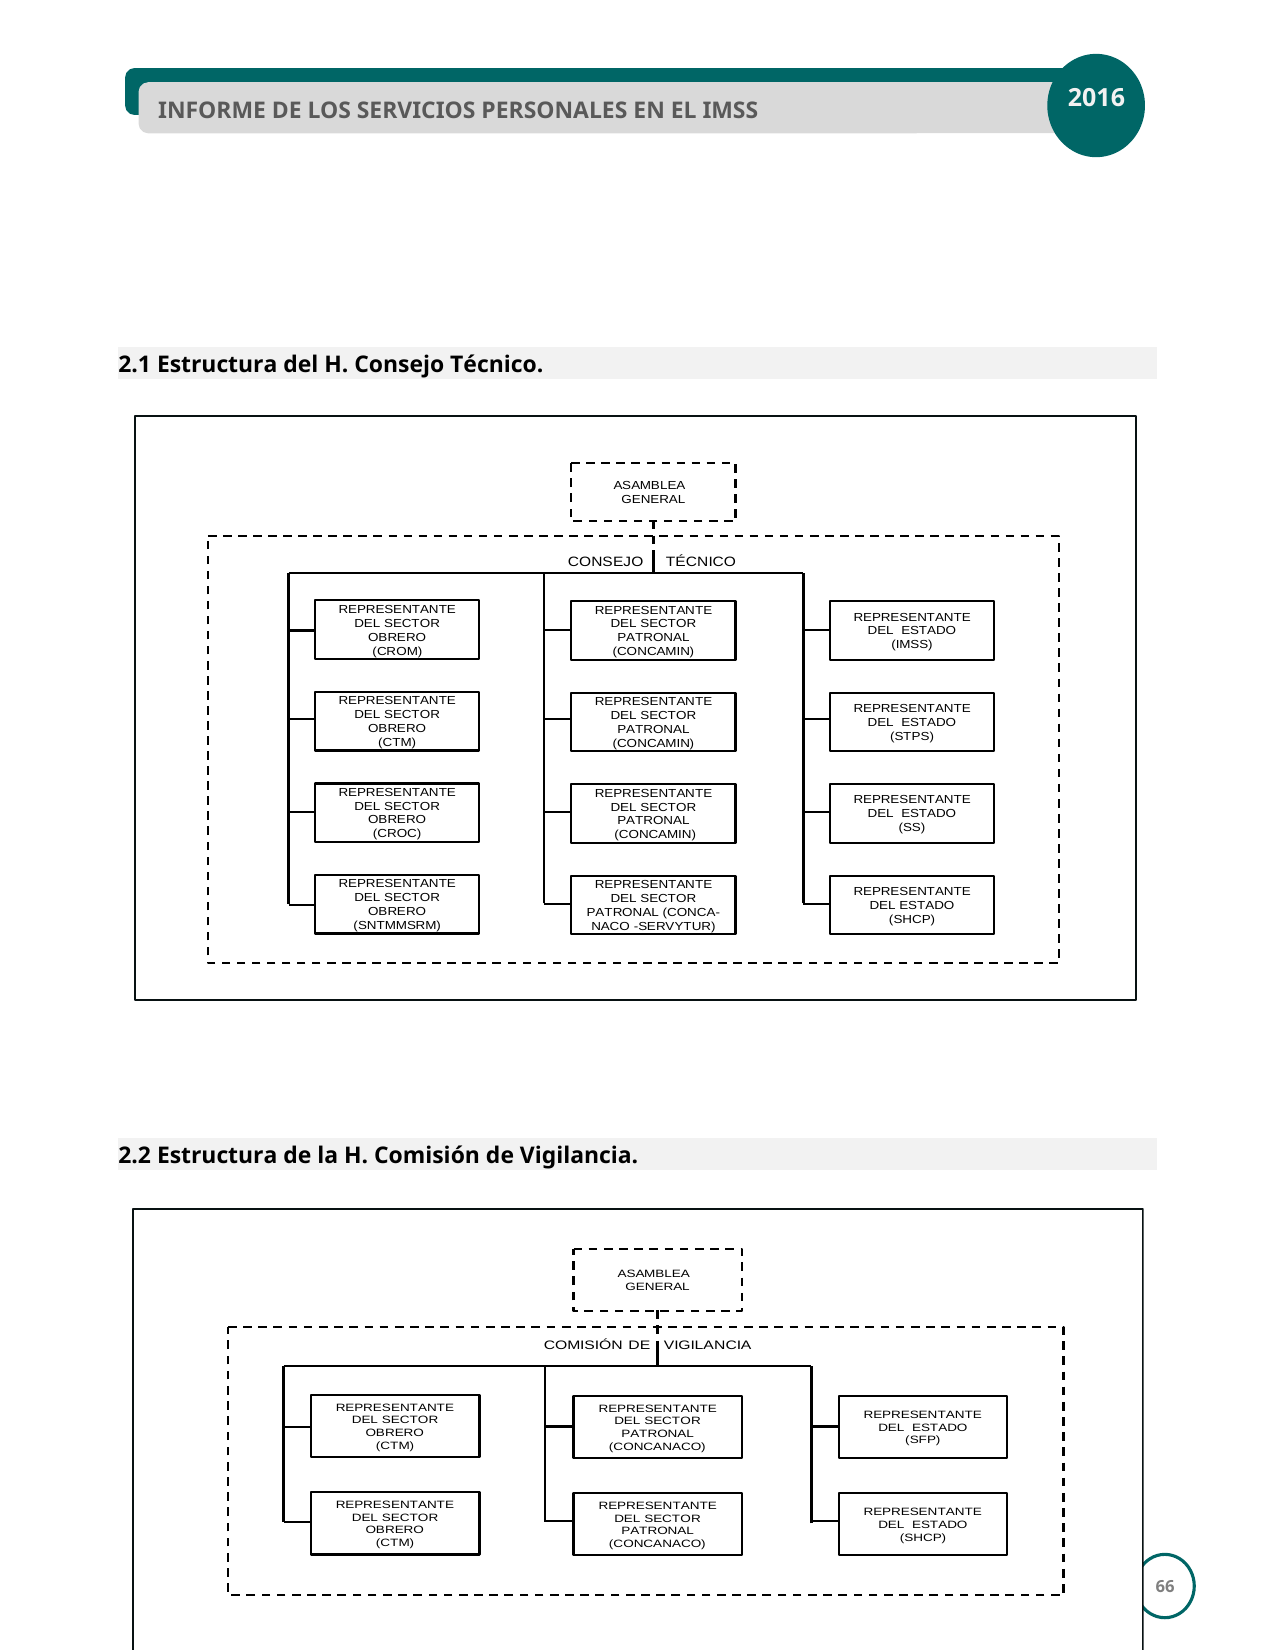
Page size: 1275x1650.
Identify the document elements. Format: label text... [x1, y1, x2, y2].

text 2.2 Estructura de la H. Comisión de Vigilancia. [118, 1138, 1157, 1170]
text 2.1 Estructura del H. Consejo Técnico. [118, 347, 1157, 379]
